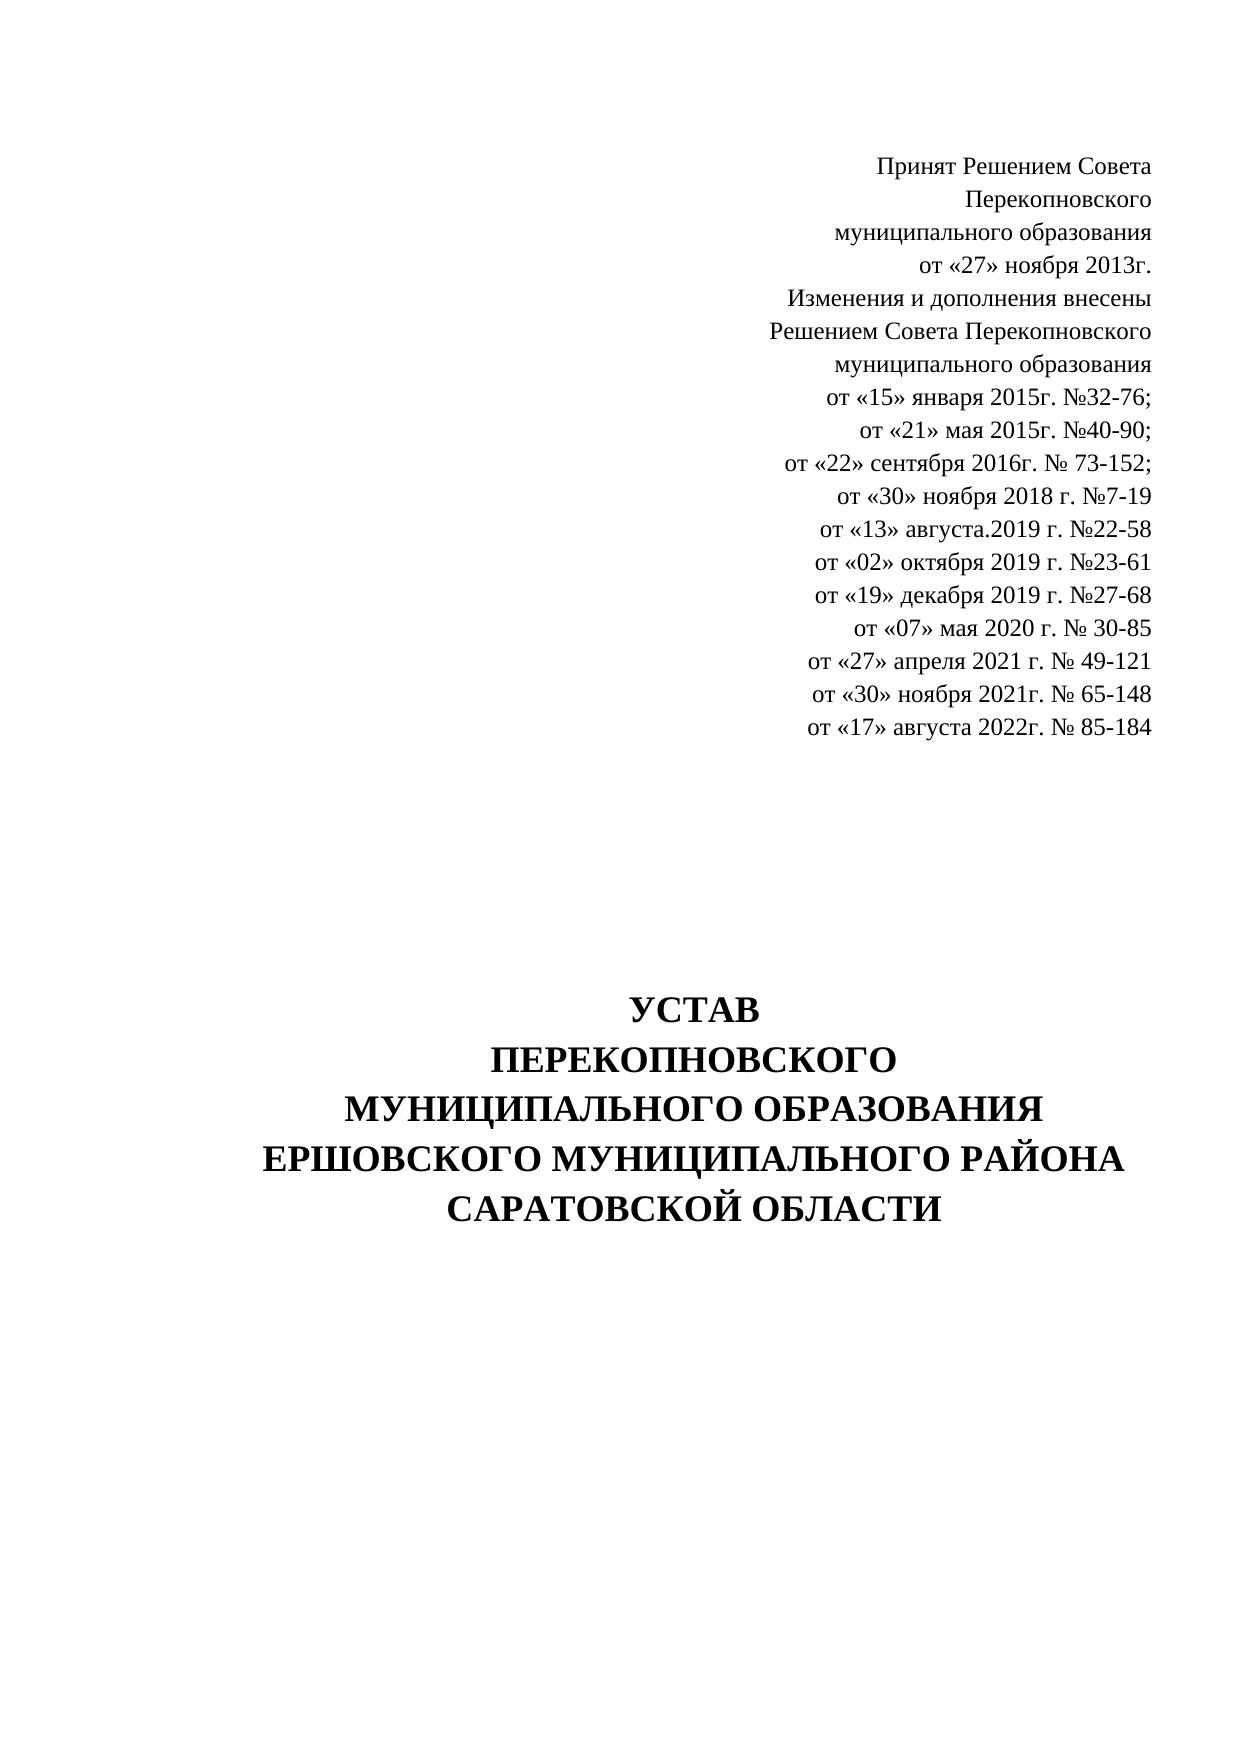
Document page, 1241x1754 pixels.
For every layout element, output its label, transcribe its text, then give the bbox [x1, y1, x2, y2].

text муниципального образования [177, 217, 1152, 246]
text Перекопновского [177, 184, 1152, 213]
text МУНИЦИПАЛЬНОГО ОБРАЗОВАНИЯ [177, 1087, 1152, 1130]
text от «07» мая 2020 г. № 30-85 [177, 613, 1152, 642]
text от «21» мая 2015г. №40-90; [177, 415, 1152, 444]
text от «27» ноября 2013г. [177, 250, 1152, 279]
text от «13» августа.2019 г. №22-58 [177, 514, 1152, 543]
text от «22» сентября 2016г. № 73-152; [177, 448, 1152, 477]
text Решением Совета Перекопновского [177, 316, 1152, 345]
text муниципального образования [177, 349, 1152, 378]
text САРАТОВСКОЙ ОБЛАСТИ [177, 1186, 1152, 1229]
text от «17» августа 2022г. № 85-184 [177, 712, 1152, 741]
text Изменения и дополнения внесены [177, 283, 1152, 312]
text УСТАВ [177, 988, 1152, 1031]
text от «27» апреля 2021 г. № 49-121 [177, 646, 1152, 675]
text от «19» декабря 2019 г. №27-68 [177, 580, 1152, 609]
text от «02» октября 2019 г. №23-61 [177, 547, 1152, 576]
text от «15» января 2015г. №32-76; [177, 382, 1152, 411]
text ЕРШОВСКОГО МУНИЦИПАЛЬНОГО РАЙОНА [177, 1136, 1152, 1179]
text Принят Решением Совета [177, 151, 1152, 180]
text от «30» ноября 2021г. № 65-148 [177, 679, 1152, 708]
text ПЕРЕКОПНОВСКОГО [177, 1037, 1152, 1080]
text от «30» ноября 2018 г. №7-19 [177, 481, 1152, 510]
